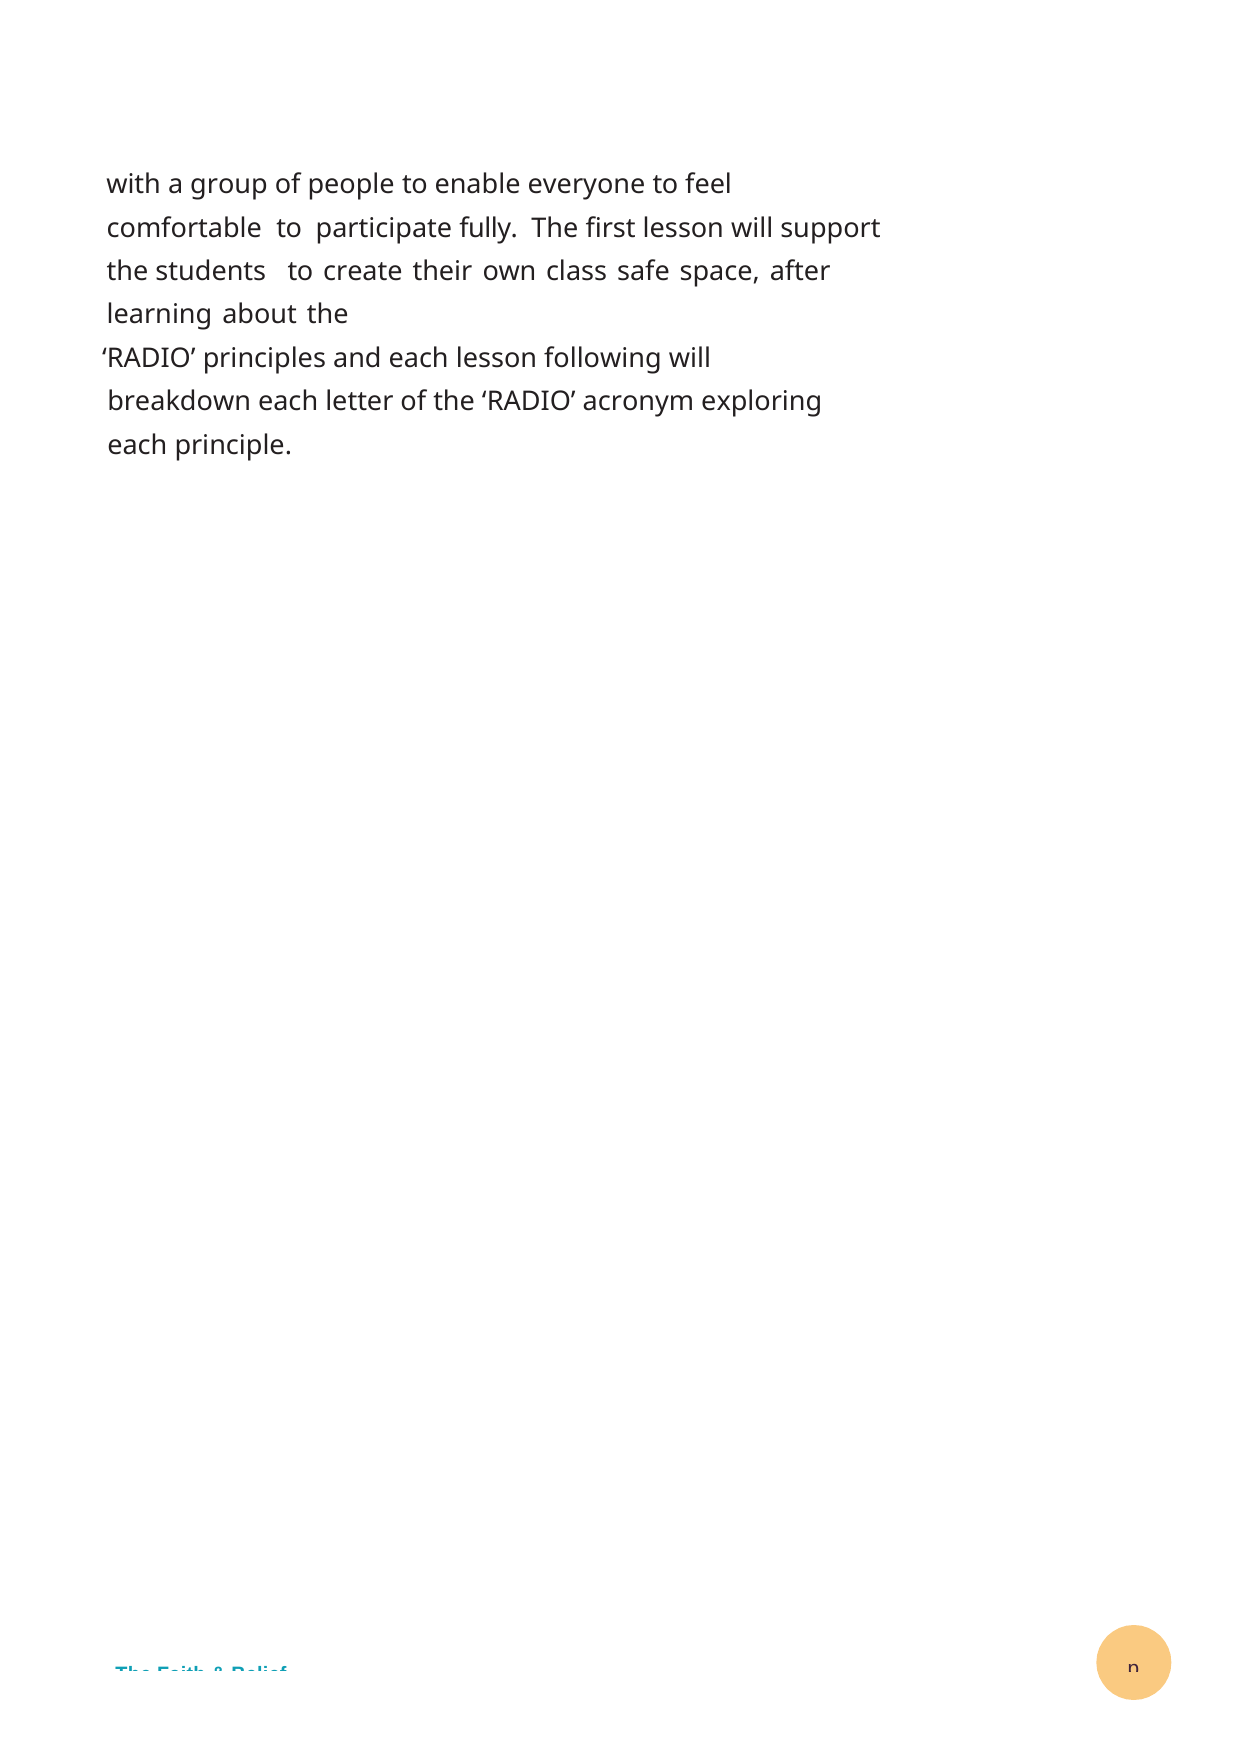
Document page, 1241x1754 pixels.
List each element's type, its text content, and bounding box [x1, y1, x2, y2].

text with a group of people to enable everyone to feel comfortable to participate fully. The first lesson will support the students to create their own class safe space, after learning about the [106, 164, 881, 332]
text ‘RADIO’ principles and each lesson following will breakdown each letter of the ‘RADIO’ acronym exploring each principle. [102, 338, 840, 462]
